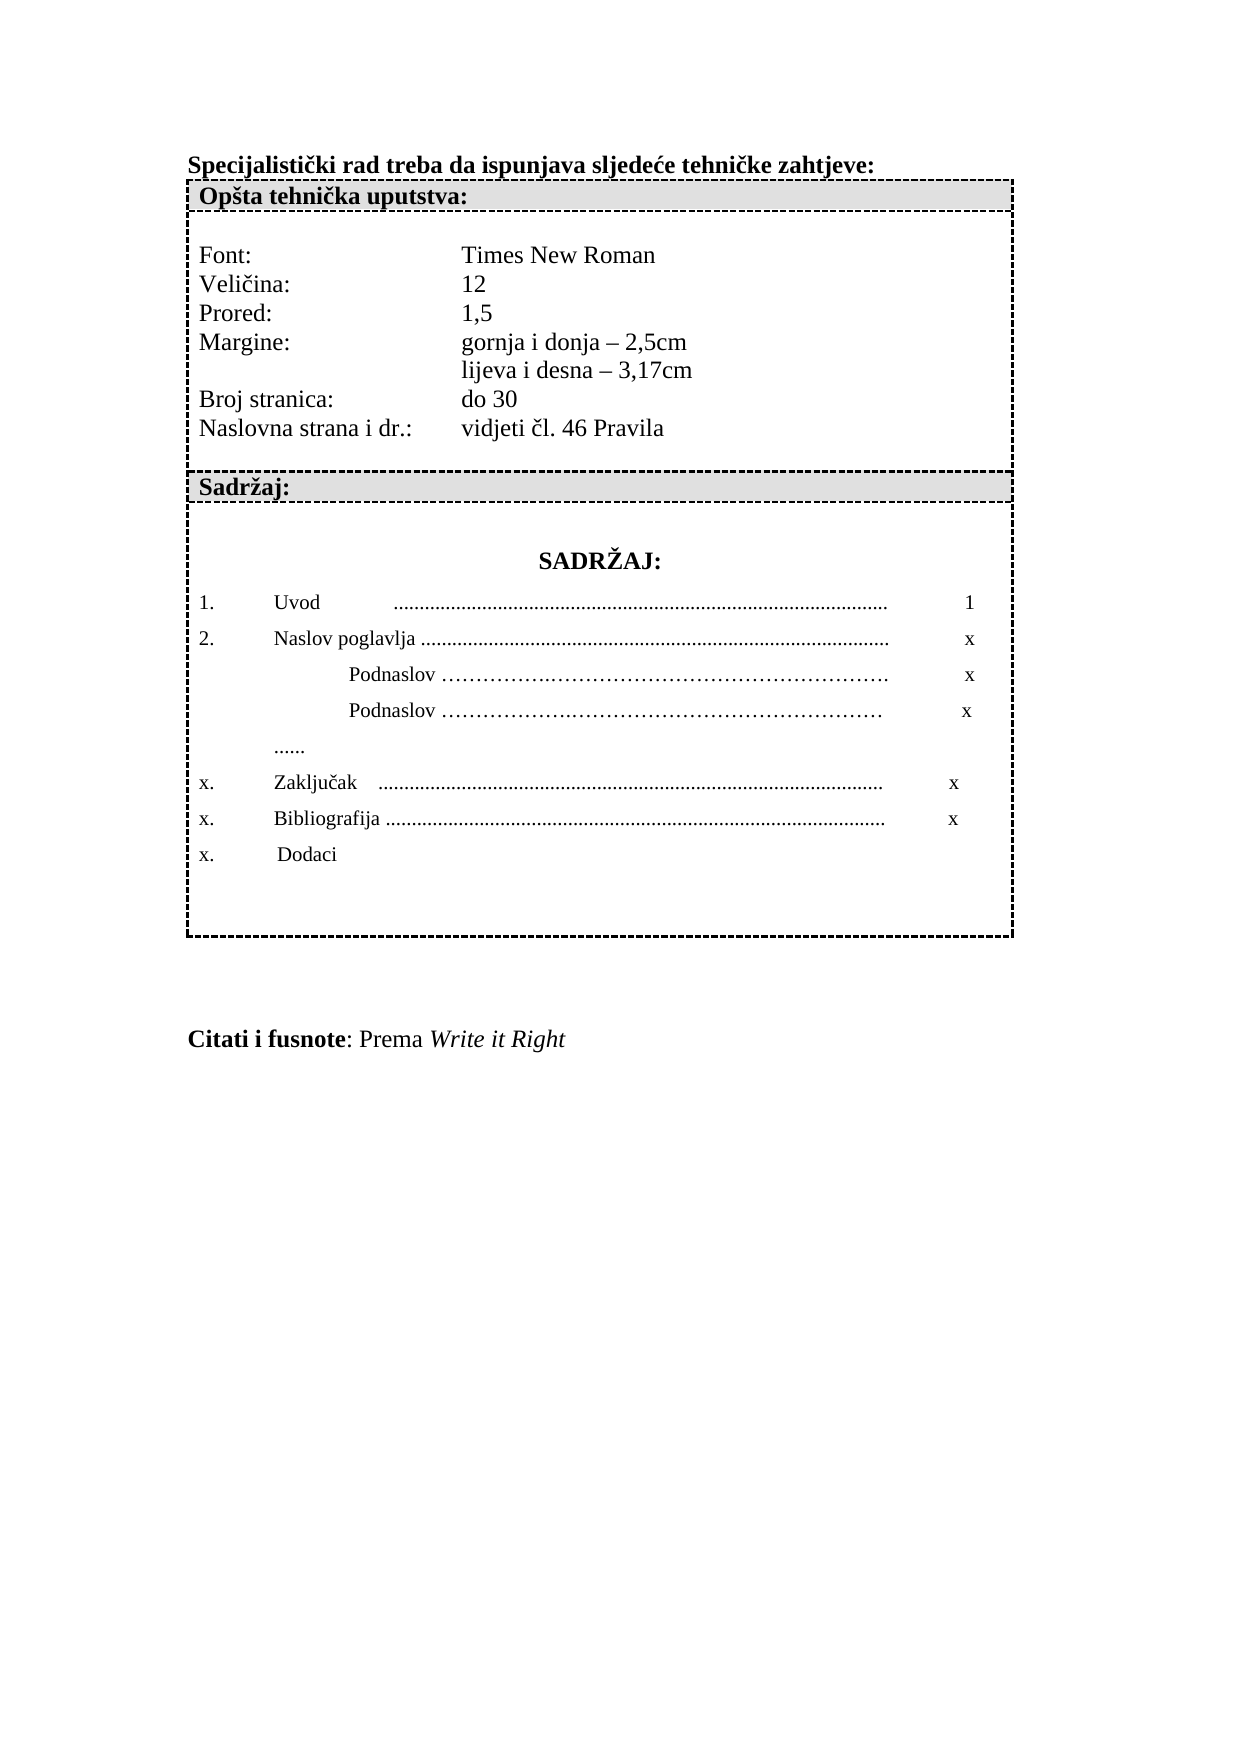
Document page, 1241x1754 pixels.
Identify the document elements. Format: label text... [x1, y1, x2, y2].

table_cell Font: Veličina: Prored: Margine: Broj stranica: Naslovna strana i dr.: [188, 210, 450, 470]
table_header Opšta tehnička uputstva: [188, 179, 1012, 209]
text Citati i fusnote: Prema Write it Right [187, 1024, 1053, 1052]
table_cell Times New Roman 12 1,5 gornja i donja – 2,5cm lijeva i desna – 3,17cm do 30 vidjeti čl. 46 Pravila [450, 210, 1012, 470]
table_cell Sadržaj: [188, 470, 1012, 501]
table_cell SADRŽAJ: 1. Uvod ............................................................................................... 1 2. Naslov poglavlja .......................................................................................... x Podnaslov …………….…………………………………………. x Podnaslov ……………….……………………………………… x ...... x. Zaključak ................................................................................................. x x. Bibliografija ................................................................................................ x x. Dodaci [188, 501, 1012, 935]
text Specijalistički rad treba da ispunjava sljedeće tehničke zahtjeve: [187, 150, 1053, 179]
